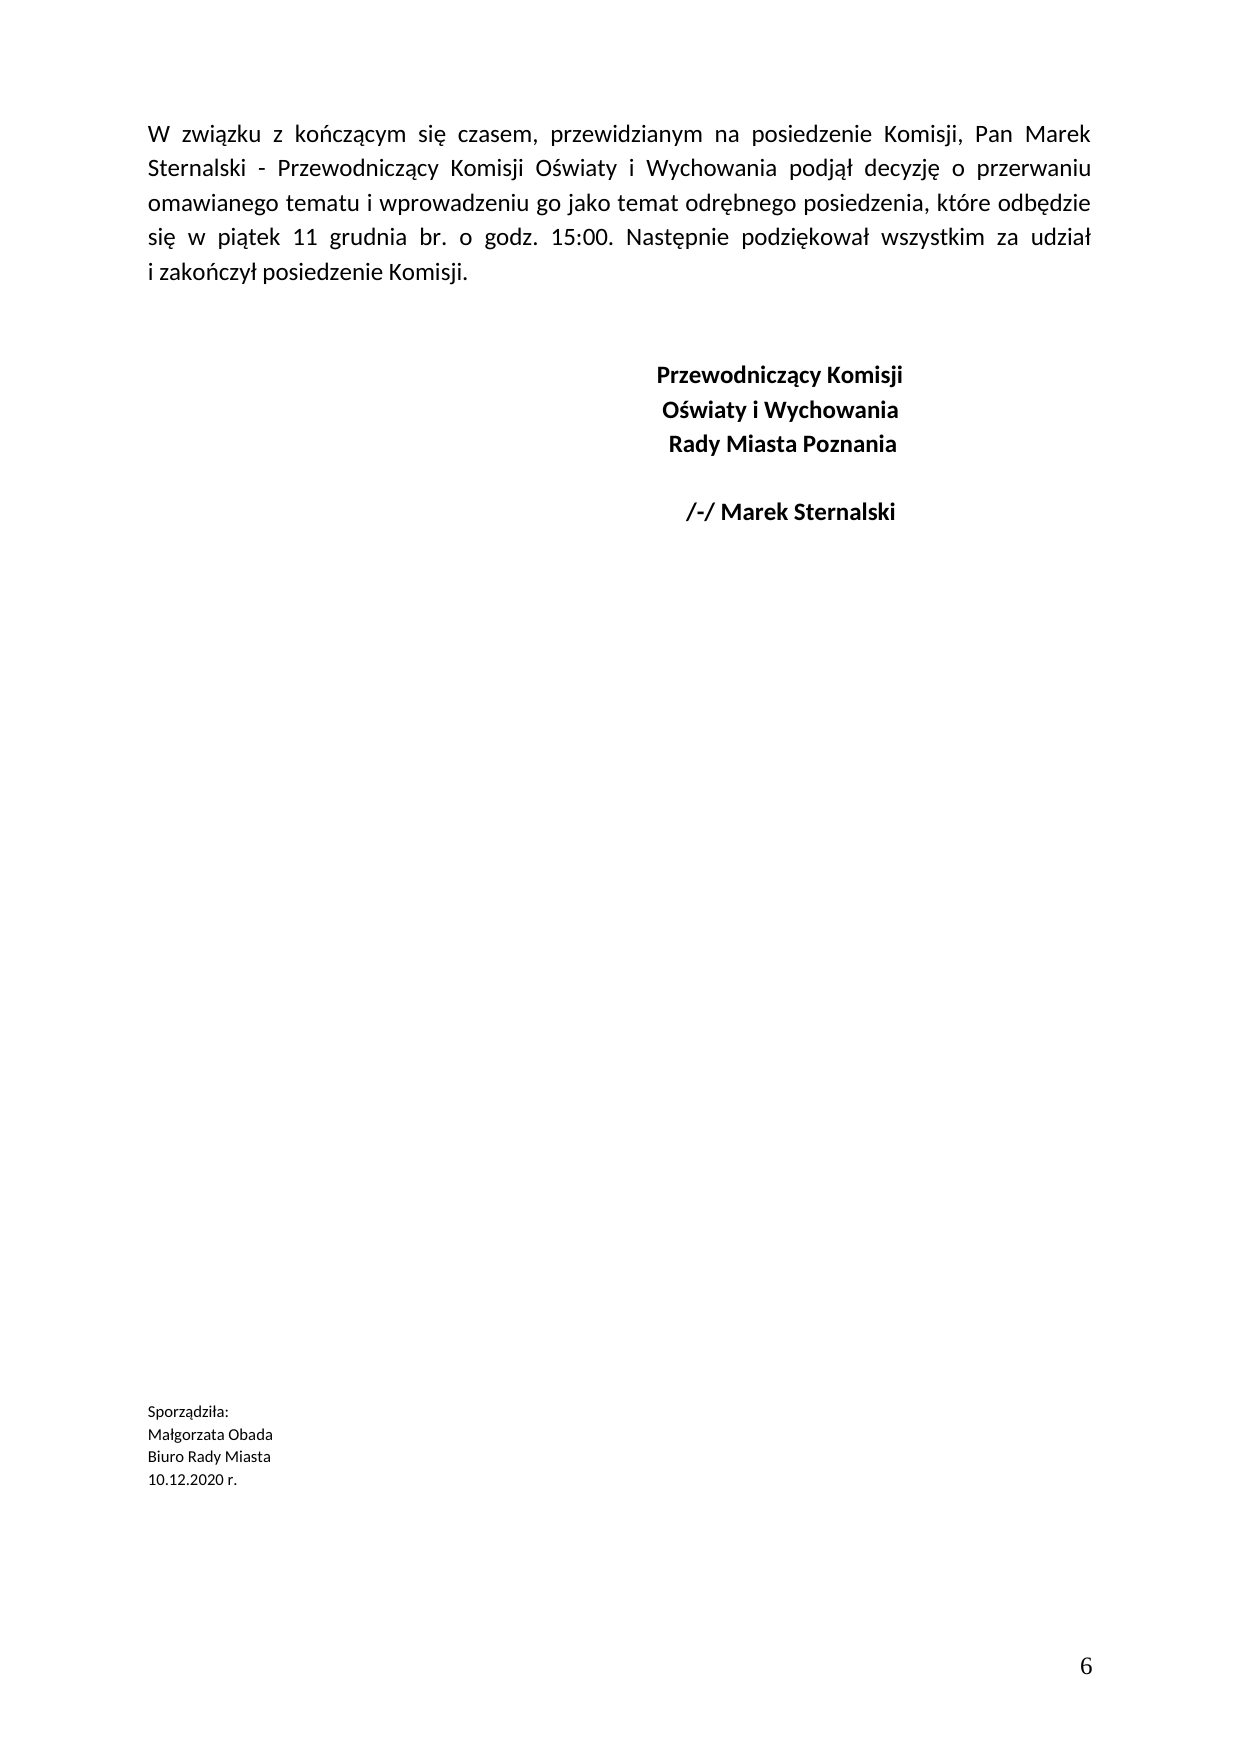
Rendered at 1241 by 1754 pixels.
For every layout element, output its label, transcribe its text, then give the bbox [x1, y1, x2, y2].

text W związku z kończącym się czasem, przewidzianym na posiedzenie Komisji, Pan Marek Sternalski - Przewodniczący Komisji Oświaty i Wychowania podjął decyzję o przerwaniu omawianego tematu i wprowadzeniu go jako temat odrębnego posiedzenia, które odbędzie się w piątek 11 grudnia br. o godz. 15:00. Następnie podziękował wszystkim za udział i zakończył posiedzenie Komisji. [148, 118, 1092, 287]
text /-/ Marek Sternalski [148, 496, 1092, 526]
text 10.12.2020 r. [148, 1470, 1092, 1490]
text Przewodniczący Komisji [148, 359, 1092, 390]
text Sporządziła: [148, 1401, 1092, 1421]
text Biuro Rady Miasta [148, 1447, 1092, 1467]
text Oświaty i Wychowania Rady Miasta Poznania [148, 394, 1092, 459]
text Małgorzata Obada [148, 1424, 1092, 1444]
